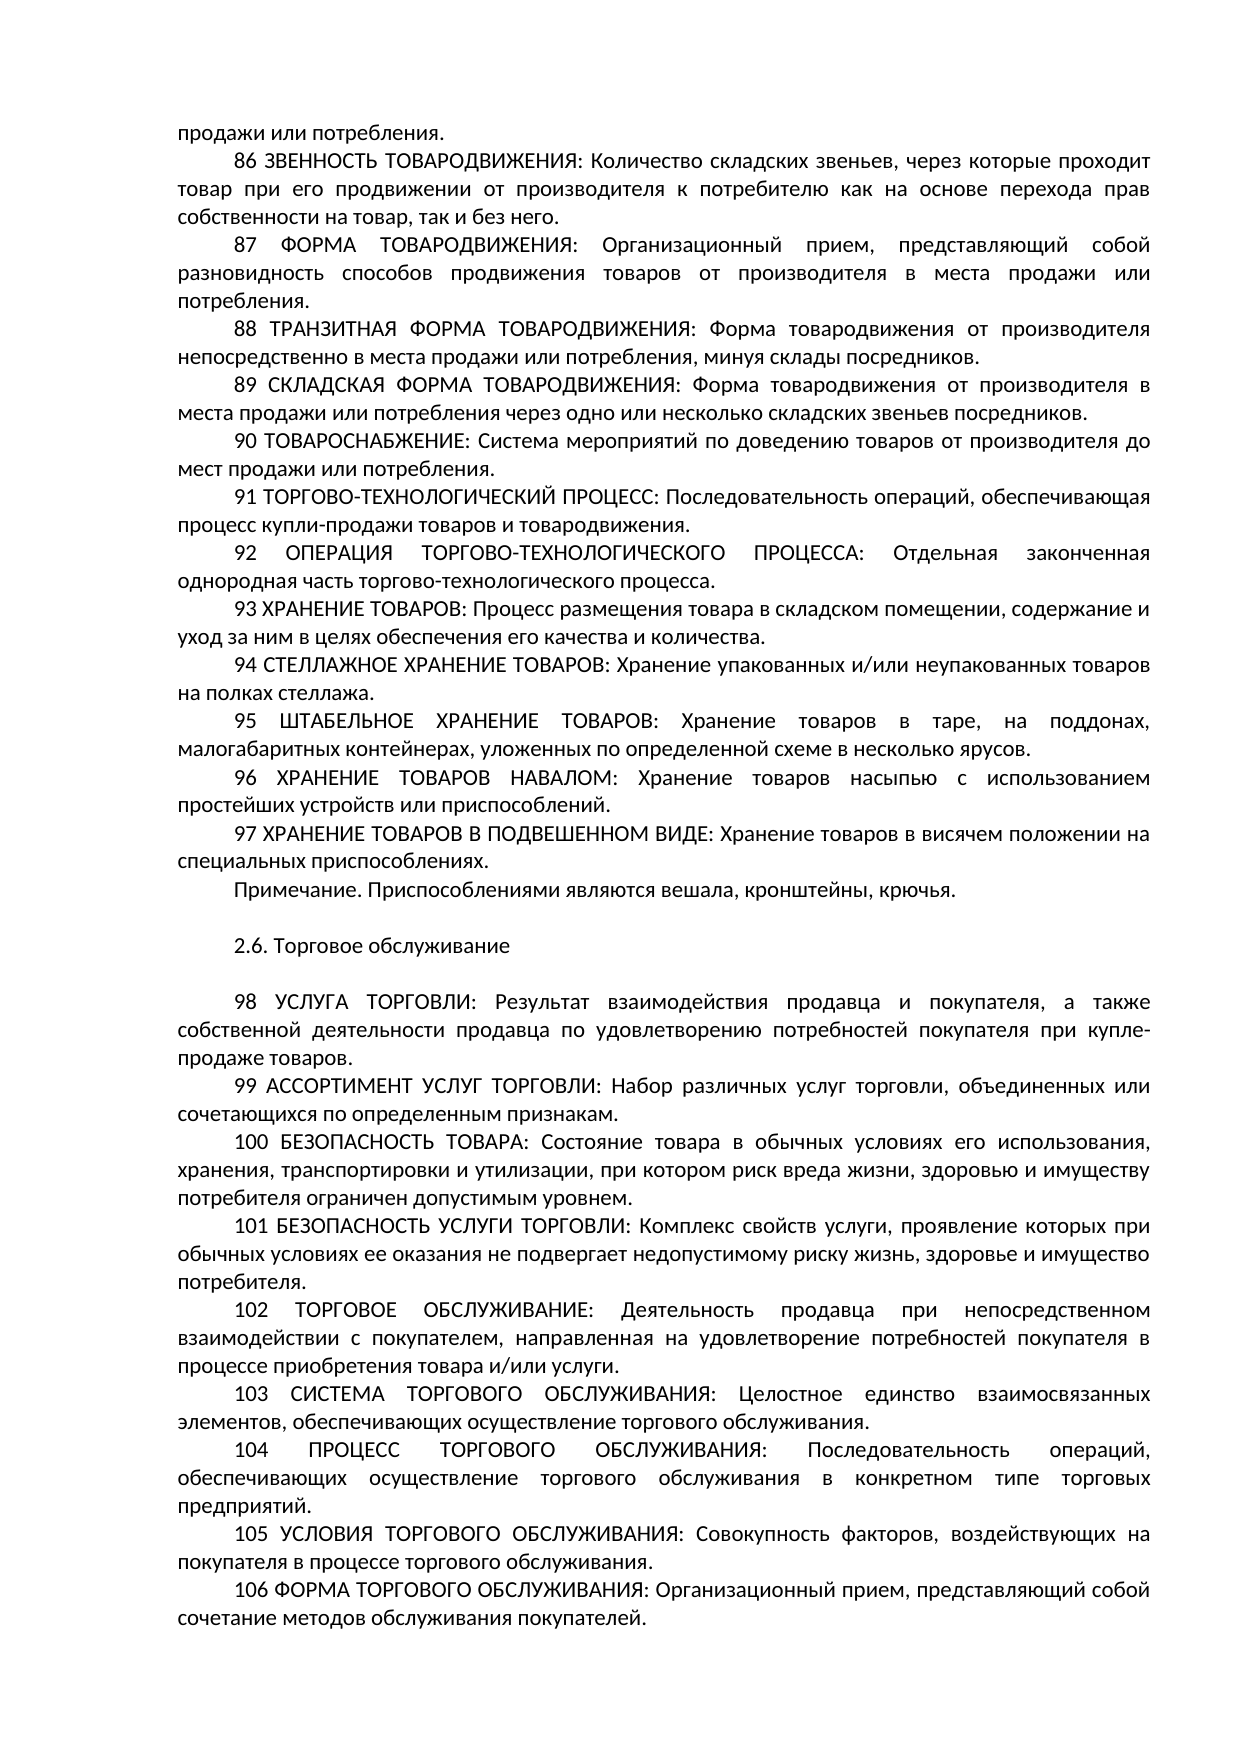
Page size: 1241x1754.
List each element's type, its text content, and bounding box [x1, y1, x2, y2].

text 96 ХРАНЕНИЕ ТОВАРОВ НАВАЛОМ: Хранение товаров насыпью с использованием простейших устройств или приспособлений. [177, 763, 1152, 819]
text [177, 118, 1152, 146]
text 93 ХРАНЕНИЕ ТОВАРОВ: Процесс размещения товара в складском помещении, содержание и уход за ним в целях обеспечения его качества и количества. [177, 594, 1152, 651]
text 98 УСЛУГА ТОРГОВЛИ: Результат взаимодействия продавца и покупателя, а также собственной деятельности продавца по удовлетворению потребностей покупателя при купле-продаже товаров. [177, 987, 1152, 1071]
text 87 ФОРМА ТОВАРОДВИЖЕНИЯ: Организационный прием, представляющий собой разновидность способов продвижения товаров от производителя в места продажи или потребления. [177, 230, 1152, 314]
text 104 ПРОЦЕСС ТОРГОВОГО ОБСЛУЖИВАНИЯ: Последовательность операций, обеспечивающих осуществление торгового обслуживания в конкретном типе торговых предприятий. [177, 1435, 1152, 1519]
text 2.6. Торговое обслуживание [177, 931, 1152, 959]
text 92 ОПЕРАЦИЯ ТОРГОВО-ТЕХНОЛОГИЧЕСКОГО ПРОЦЕССА: Отдельная законченная однородная часть торгово-технологического процесса. [177, 538, 1152, 594]
text 102 ТОРГОВОЕ ОБСЛУЖИВАНИЕ: Деятельность продавца при непосредственном взаимодействии с покупателем, направленная на удовлетворение потребностей покупателя в процессе приобретения товара и/или услуги. [177, 1295, 1152, 1379]
text 94 СТЕЛЛАЖНОЕ ХРАНЕНИЕ ТОВАРОВ: Хранение упакованных и/или неупакованных товаров на полках стеллажа. [177, 651, 1152, 707]
text 91 ТОРГОВО-ТЕХНОЛОГИЧЕСКИЙ ПРОЦЕСС: Последовательность операций, обеспечивающая процесс купли-продажи товаров и товародвижения. [177, 482, 1152, 538]
text 106 ФОРМА ТОРГОВОГО ОБСЛУЖИВАНИЯ: Организационный прием, представляющий собой сочетание методов обслуживания покупателей. [177, 1575, 1152, 1631]
text 86 ЗВЕННОСТЬ ТОВАРОДВИЖЕНИЯ: Количество складских звеньев, через которые проходит товар при его продвижении от производителя к потребителю как на основе перехода прав собственности на товар, так и без него. [177, 146, 1152, 230]
text 99 АССОРТИМЕНТ УСЛУГ ТОРГОВЛИ: Набор различных услуг торговли, объединенных или сочетающихся по определенным признакам. [177, 1071, 1152, 1127]
text 105 УСЛОВИЯ ТОРГОВОГО ОБСЛУЖИВАНИЯ: Совокупность факторов, воздействующих на покупателя в процессе торгового обслуживания. [177, 1519, 1152, 1575]
text 95 ШТАБЕЛЬНОЕ ХРАНЕНИЕ ТОВАРОВ: Хранение товаров в таре, на поддонах, малогабаритных контейнерах, уложенных по определенной схеме в несколько ярусов. [177, 707, 1152, 763]
text 101 БЕЗОПАСНОСТЬ УСЛУГИ ТОРГОВЛИ: Комплекс свойств услуги, проявление которых при обычных условиях ее оказания не подвергает недопустимому риску жизнь, здоровье и имущество потребителя. [177, 1211, 1152, 1295]
text 103 СИСТЕМА ТОРГОВОГО ОБСЛУЖИВАНИЯ: Целостное единство взаимосвязанных элементов, обеспечивающих осуществление торгового обслуживания. [177, 1379, 1152, 1435]
text Примечание. Приспособлениями являются вешала, кронштейны, крючья. [177, 875, 1152, 903]
text 97 ХРАНЕНИЕ ТОВАРОВ В ПОДВЕШЕННОМ ВИДЕ: Хранение товаров в висячем положении на специальных приспособлениях. [177, 819, 1152, 875]
text 100 БЕЗОПАСНОСТЬ ТОВАРА: Состояние товара в обычных условиях его использования, хранения, транспортировки и утилизации, при котором риск вреда жизни, здоровью и имуществу потребителя ограничен допустимым уровнем. [177, 1127, 1152, 1211]
text 90 ТОВАРОСНАБЖЕНИЕ: Система мероприятий по доведению товаров от производителя до мест продажи или потребления. [177, 426, 1152, 482]
text 88 ТРАНЗИТНАЯ ФОРМА ТОВАРОДВИЖЕНИЯ: Форма товародвижения от производителя непосредственно в места продажи или потребления, минуя склады посредников. [177, 314, 1152, 370]
text 89 СКЛАДСКАЯ ФОРМА ТОВАРОДВИЖЕНИЯ: Форма товародвижения от производителя в места продажи или потребления через одно или несколько складских звеньев посредников. [177, 370, 1152, 426]
